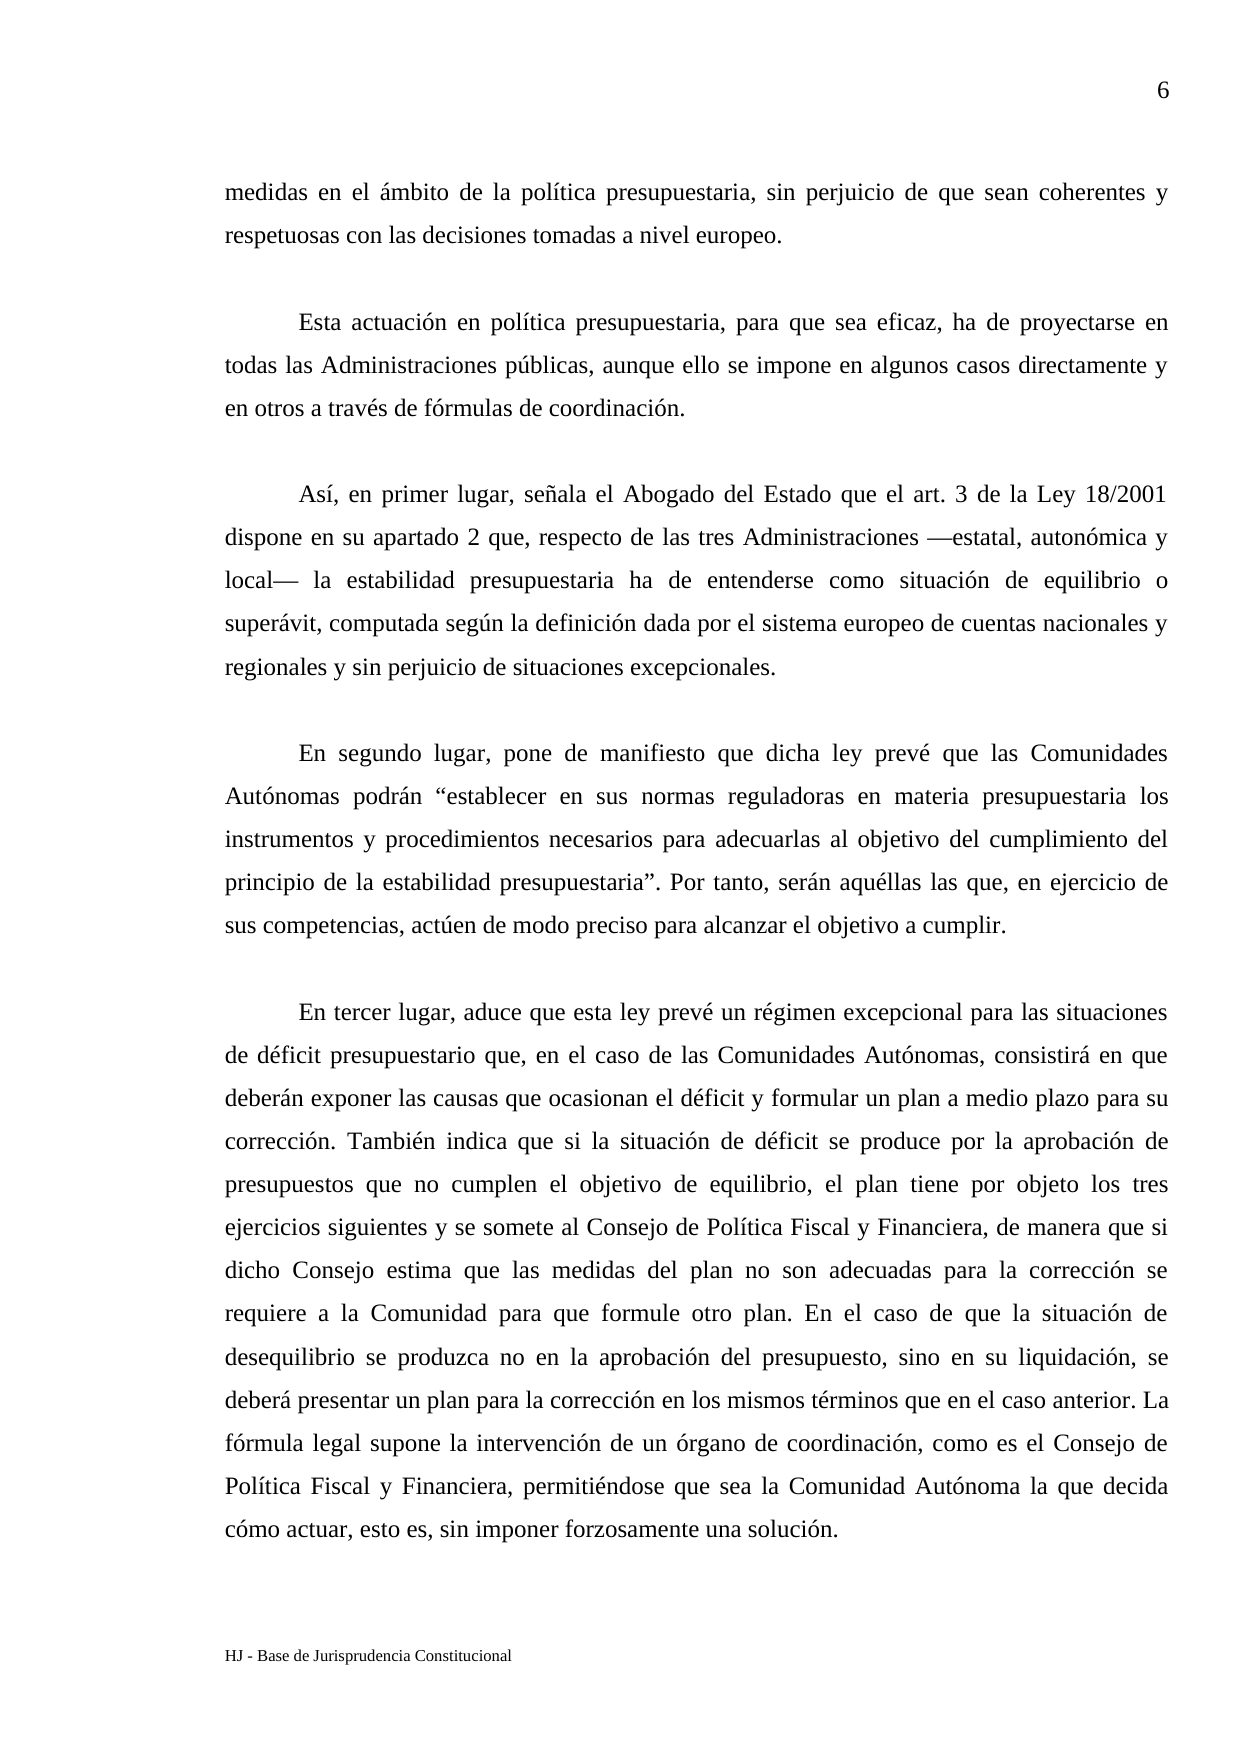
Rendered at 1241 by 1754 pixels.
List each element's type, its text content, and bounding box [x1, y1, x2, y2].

text Así, en primer lugar, señala el Abogado del Estado que el art. 3 de la Ley 18/2001 dispone en su apartado 2 que, respecto de las tres Administraciones —estatal, autonómica y local— la estabilidad presupuestaria ha de entenderse como situación de equilibrio o superávit, computada según la definición dada por el sistema europeo de cuentas nacionales y regionales y sin perjuicio de situaciones excepcionales. [224, 479, 1169, 680]
text En tercer lugar, aduce que esta ley prevé un régimen excepcional para las situaciones de déficit presupuestario que, en el caso de las Comunidades Autónomas, consistirá en que deberán exponer las causas que ocasionan el déficit y formular un plan a medio plazo para su corrección. También indica que si la situación de déficit se produce por la aprobación de presupuestos que no cumplen el objetivo de equilibrio, el plan tiene por objeto los tres ejercicios siguientes y se somete al Consejo de Política Fiscal y Financiera, de manera que si dicho Consejo estima que las medidas del plan no son adecuadas para la corrección se requiere a la Comunidad para que formule otro plan. En el caso de que la situación de desequilibrio se produzca no en la aprobación del presupuesto, sino en su liquidación, se deberá presentar un plan para la corrección en los mismos términos que en el caso anterior. La fórmula legal supone la intervención de un órgano de coordinación, como es el Consejo de Política Fiscal y Financiera, permitiéndose que sea la Comunidad Autónoma la que decida cómo actuar, esto es, sin imponer forzosamente una solución. [224, 997, 1169, 1543]
text Esta actuación en política presupuestaria, para que sea eficaz, ha de proyectarse en todas las Administraciones públicas, aunque ello se impone en algunos casos directamente y en otros a través de fórmulas de coordinación. [224, 307, 1169, 422]
text En segundo lugar, pone de manifiesto que dicha ley prevé que las Comunidades Autónomas podrán “establecer en sus normas reguladoras en materia presupuestaria los instrumentos y procedimientos necesarios para adecuarlas al objetivo del cumplimiento del principio de la estabilidad presupuestaria”. Por tanto, serán aquéllas las que, en ejercicio de sus competencias, actúen de modo preciso para alcanzar el objetivo a cumplir. [224, 738, 1169, 939]
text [224, 177, 1169, 249]
